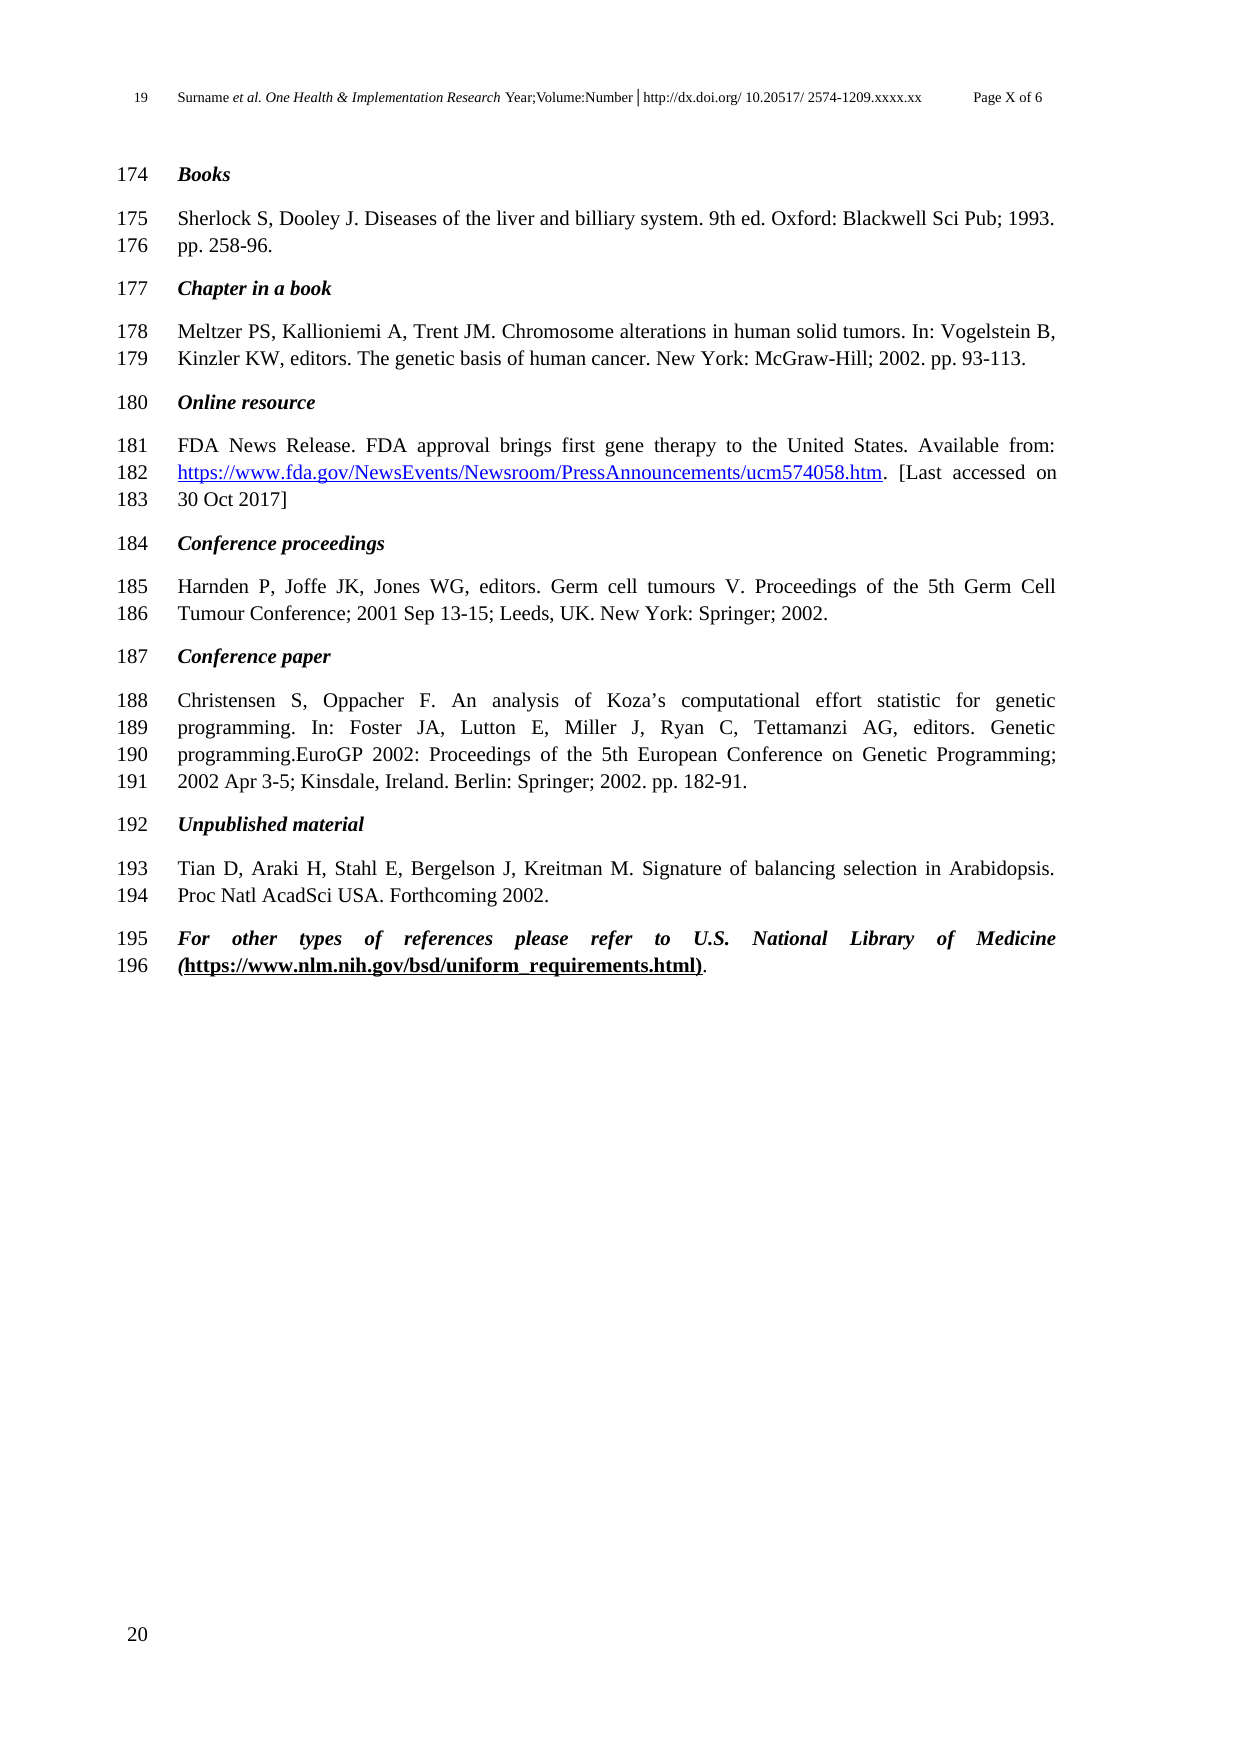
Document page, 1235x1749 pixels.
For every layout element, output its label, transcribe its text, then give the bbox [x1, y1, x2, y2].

text Online resource [177, 387, 1057, 414]
text Conference proceedings [177, 527, 1057, 554]
text Harnden P, Joffe JK, Jones WG, editors. Germ cell tumours V. Proceedings of the 5th Germ Cell Tumour Conference; 2001 Sep 13-15; Leeds, UK. New York: Springer; 2002. [177, 571, 1057, 625]
text Unpublished material [177, 809, 1057, 836]
text FDA News Release. FDA approval brings first gene therapy to the United States. Available from: https://www.fda.gov/NewsEvents/Newsroom/PressAnnouncements/ucm574058.htm. [Last accessed on 30 Oct 2017] [177, 430, 1057, 511]
text Chapter in a book [177, 273, 1057, 300]
text Sherlock S, Dooley J. Diseases of the liver and billiary system. 9th ed. Oxford: Blackwell Sci Pub; 1993. pp. 258-96. [177, 202, 1057, 257]
text Conference paper [177, 641, 1057, 668]
text Meltzer PS, Kallioniemi A, Trent JM. Chromosome alterations in human solid tumors. In: Vogelstein B, Kinzler KW, editors. The genetic basis of human cancer. New York: McGraw-Hill; 2002. pp. 93-113. [177, 316, 1057, 370]
text For other types of references please refer to U.S. National Library of Medicine (https://www.nlm.nih.gov/bsd/uniform_requirements.html). [177, 923, 1057, 977]
text Christensen S, Oppacher F. An analysis of Koza’s computational effort statistic for genetic programming. In: Foster JA, Lutton E, Miller J, Ryan C, Tettamanzi AG, editors. Genetic programming.EuroGP 2002: Proceedings of the 5th European Conference on Genetic Programming; 2002 Apr 3-5; Kinsdale, Ireland. Berlin: Springer; 2002. pp. 182-91. [177, 684, 1057, 793]
text Tian D, Araki H, Stahl E, Bergelson J, Kreitman M. Signature of balancing selection in Arabidopsis. Proc Natl AcadSci USA. Forthcoming 2002. [177, 852, 1057, 907]
text Books [177, 159, 1057, 186]
